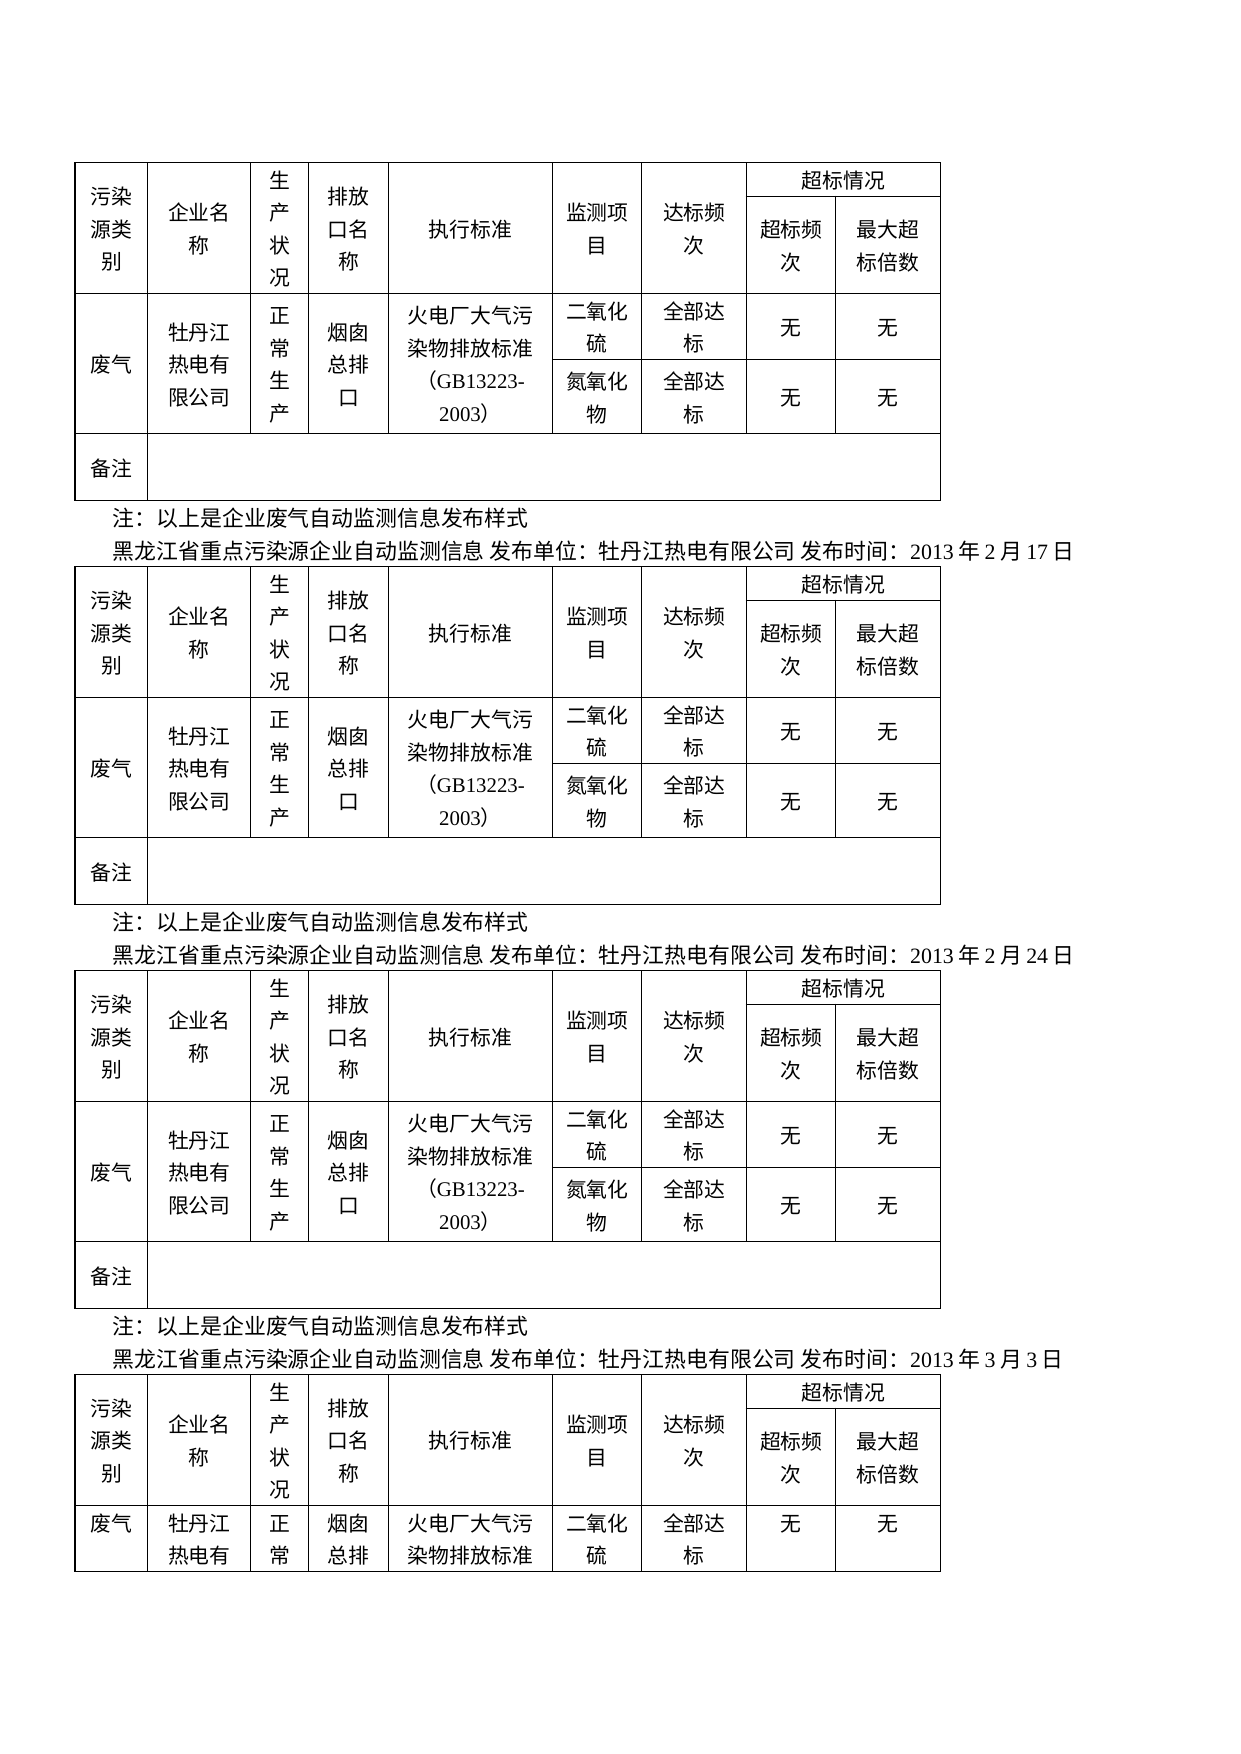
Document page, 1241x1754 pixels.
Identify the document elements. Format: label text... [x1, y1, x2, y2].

table_header 执行标准 [389, 1375, 552, 1505]
table_cell 无 [836, 1506, 940, 1571]
table_header 执行标准 [389, 971, 552, 1101]
table_header 达标频次 [642, 1375, 746, 1505]
table_cell 烟囱总排口 [309, 1506, 388, 1571]
table_header 污染源类别 [76, 567, 147, 697]
table_cell 全部达标 [642, 360, 746, 433]
table_cell 无 [747, 764, 835, 837]
table_header 生产状况 [251, 163, 308, 293]
table_cell 二氧化硫 [553, 1102, 641, 1167]
table_cell 超标频次 [747, 1005, 835, 1101]
table_cell 火电厂大气污染物排放标准（GB13223-2003） [389, 1102, 552, 1241]
table_header 达标频次 [642, 163, 746, 293]
table_header 污染源类别 [76, 1375, 147, 1505]
text 黑龙江省重点污染源企业自动监测信息 发布单位：牡丹江热电有限公司 发布时间：2013年2月24日 [113, 937, 1106, 970]
text 注：以上是企业废气自动监测信息发布样式 [113, 501, 1106, 533]
text 黑龙江省重点污染源企业自动监测信息 发布单位：牡丹江热电有限公司 发布时间：2013年2月17日 [113, 533, 1106, 566]
table_cell 无 [747, 1102, 835, 1167]
table_cell 火电厂大气污染物排放标准（GB13223-2003） [389, 698, 552, 837]
table_header 企业名称 [148, 567, 250, 697]
table_header 污染源类别 [76, 163, 147, 293]
table_header 超标情况 [747, 971, 940, 1003]
table_cell 最大超标倍数 [836, 1409, 940, 1505]
table_cell [148, 1242, 940, 1308]
table_cell 正常生产 [251, 294, 308, 433]
table_cell 备注 [76, 434, 147, 500]
table_cell 全部达标 [642, 1102, 746, 1167]
text 注：以上是企业废气自动监测信息发布样式 [113, 905, 1106, 937]
table_cell 牡丹江热电有限公司 [148, 1102, 250, 1241]
table_cell 最大超标倍数 [836, 1005, 940, 1101]
table_header 生产状况 [251, 971, 308, 1101]
table_cell 氮氧化物 [553, 764, 641, 837]
table_cell 备注 [76, 838, 147, 904]
table_cell 火电厂大气污染物排放标准（GB13223-2003） [389, 294, 552, 433]
table_header 排放口名称 [309, 567, 388, 697]
table_cell 无 [836, 1102, 940, 1167]
table_cell 二氧化硫 [553, 698, 641, 763]
table_cell 超标频次 [747, 1409, 835, 1505]
table_cell 全部达标 [642, 764, 746, 837]
table_cell [148, 838, 940, 904]
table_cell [389, 1506, 552, 1571]
table_cell 烟囱总排口 [309, 698, 388, 837]
table_cell 无 [836, 360, 940, 433]
table_header 监测项目 [553, 1375, 641, 1505]
table_cell 牡丹江热电有限公司 [148, 1506, 250, 1571]
table_header 排放口名称 [309, 1375, 388, 1505]
table_cell 备注 [76, 1242, 147, 1308]
table_header 执行标准 [389, 163, 552, 293]
table_cell 无 [747, 1168, 835, 1241]
table_cell 全部达标 [642, 1168, 746, 1241]
table_cell 废气 [76, 1102, 147, 1241]
table_header 企业名称 [148, 163, 250, 293]
table_cell 无 [836, 1168, 940, 1241]
table_header 企业名称 [148, 971, 250, 1101]
table_cell 氮氧化物 [553, 1168, 641, 1241]
table_header 排放口名称 [309, 971, 388, 1101]
table_cell 全部达标 [642, 1506, 746, 1571]
table_header 污染源类别 [76, 971, 147, 1101]
table_cell 最大超标倍数 [836, 601, 940, 697]
table_cell 全部达标 [642, 698, 746, 763]
table_cell 无 [836, 698, 940, 763]
table_cell 氮氧化物 [553, 360, 641, 433]
table_header 超标情况 [747, 1375, 940, 1407]
table_cell 牡丹江热电有限公司 [148, 698, 250, 837]
table_header 监测项目 [553, 163, 641, 293]
table_header 超标情况 [747, 567, 940, 599]
table_cell 正常生产 [251, 1102, 308, 1241]
table_cell 无 [747, 1506, 835, 1571]
table_header 生产状况 [251, 567, 308, 697]
table_cell 超标频次 [747, 197, 835, 293]
table_header 企业名称 [148, 1375, 250, 1505]
table_cell 无 [747, 698, 835, 763]
table_cell 正常生产 [251, 1506, 308, 1571]
table_cell 烟囱总排口 [309, 1102, 388, 1241]
table_header 监测项目 [553, 567, 641, 697]
table_header 达标频次 [642, 971, 746, 1101]
table_header 执行标准 [389, 567, 552, 697]
text 注：以上是企业废气自动监测信息发布样式 [113, 1309, 1106, 1341]
table_cell 二氧化硫 [553, 1506, 641, 1571]
table_cell 超标频次 [747, 601, 835, 697]
table_cell [148, 434, 940, 500]
table_cell 废气 [76, 1506, 147, 1571]
table_cell 无 [836, 764, 940, 837]
table_cell 烟囱总排口 [309, 294, 388, 433]
text 黑龙江省重点污染源企业自动监测信息 发布单位：牡丹江热电有限公司 发布时间：2013年3月3日 [113, 1341, 1106, 1374]
table_cell 无 [747, 360, 835, 433]
table_cell 无 [747, 294, 835, 359]
table_cell 无 [836, 294, 940, 359]
table_header 达标频次 [642, 567, 746, 697]
table_cell 二氧化硫 [553, 294, 641, 359]
table_header 超标情况 [747, 163, 940, 196]
table_header 生产状况 [251, 1375, 308, 1505]
table_header 排放口名称 [309, 163, 388, 293]
table_cell 废气 [76, 294, 147, 433]
table_cell 废气 [76, 698, 147, 837]
table_cell 最大超标倍数 [836, 197, 940, 293]
table_header 监测项目 [553, 971, 641, 1101]
table_cell 全部达标 [642, 294, 746, 359]
table_cell 牡丹江热电有限公司 [148, 294, 250, 433]
table_cell 正常生产 [251, 698, 308, 837]
